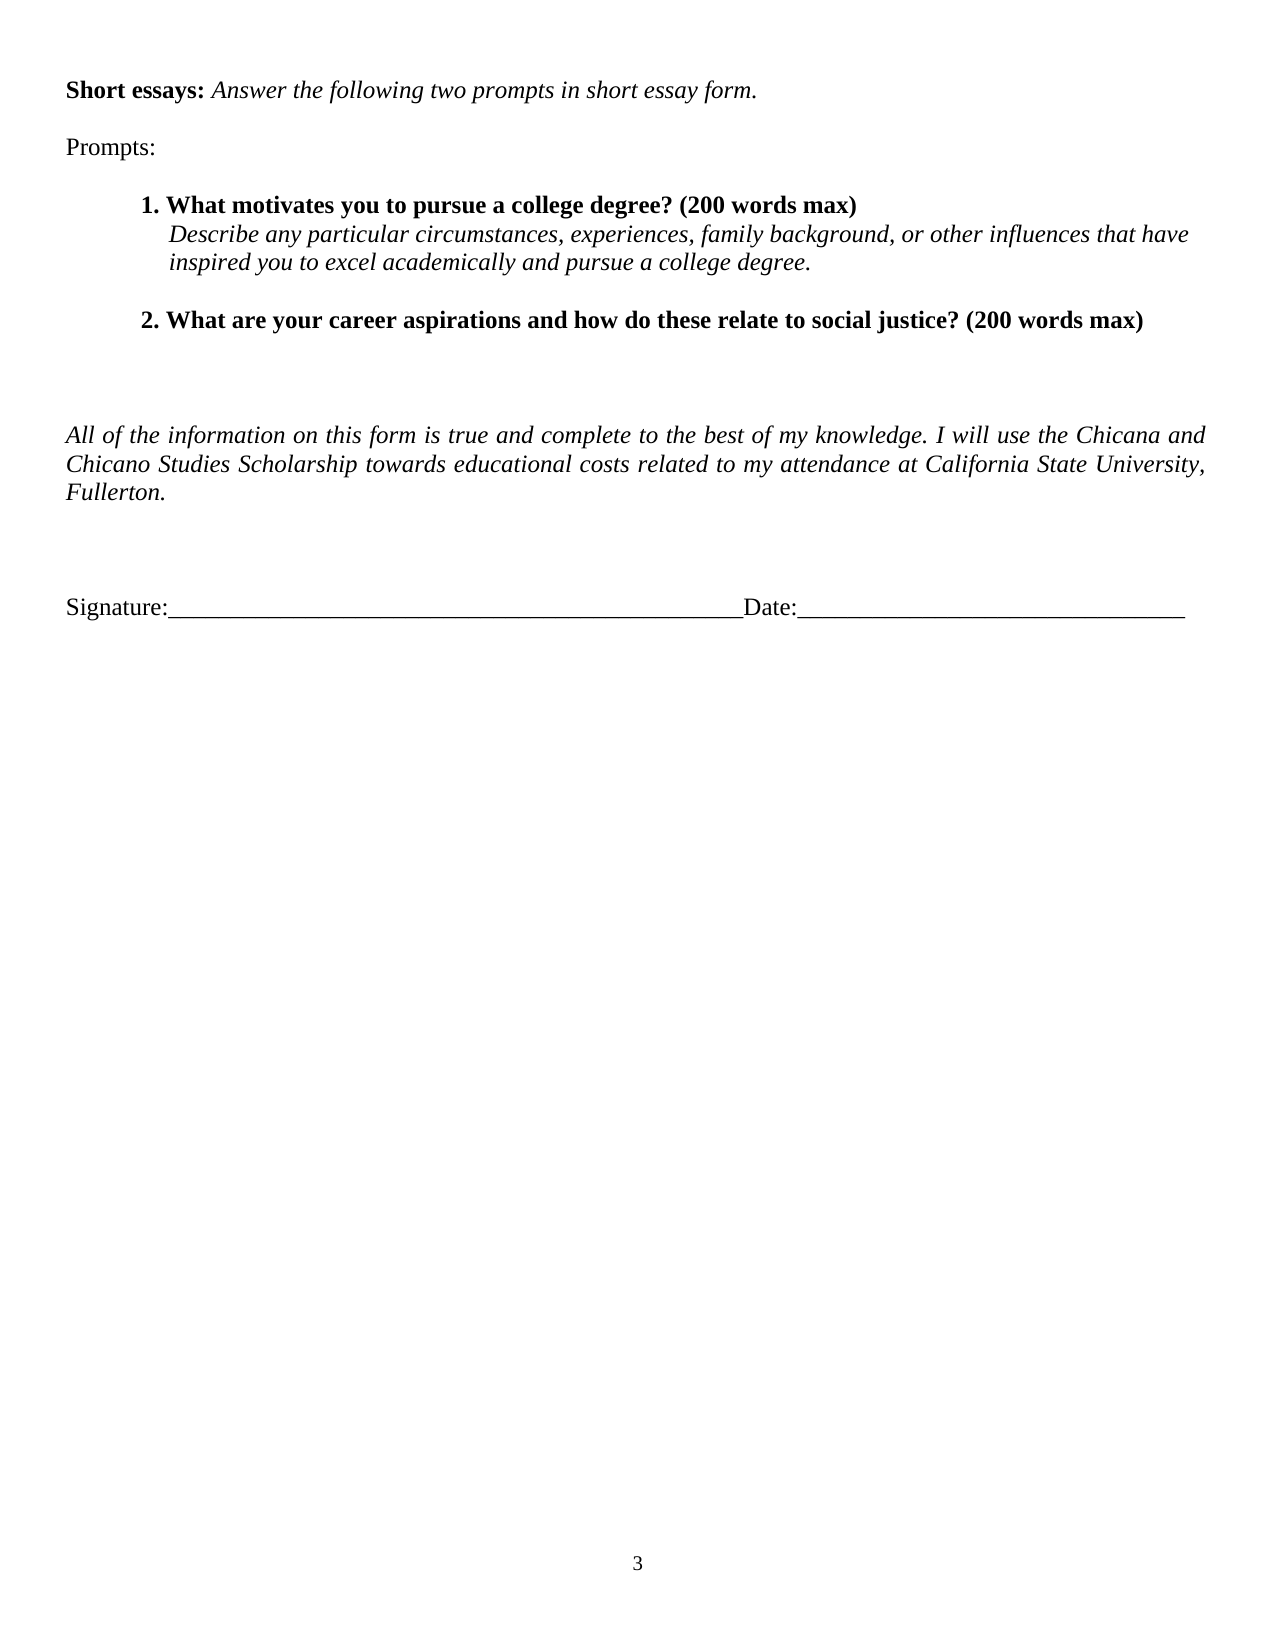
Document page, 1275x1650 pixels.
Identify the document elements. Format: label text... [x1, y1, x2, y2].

text All of the information on this form is true and complete to the best of my knowledge. I will use the Chicana and Chicano Studies Scholarship towards educational costs related to my attendance at California State University, Fullerton. [66, 420, 1209, 506]
text Describe any particular circumstances, experiences, family background, or other influences that have inspired you to excel academically and pursue a college degree. [169, 219, 1209, 276]
text Signature:______________________________________________Date:_______________________________ [66, 592, 1209, 621]
text Short essays: Answer the following two prompts in short essay form. [66, 75, 1209, 104]
text 1. What motivates you to pursue a college degree? (200 words max) [66, 190, 1209, 219]
text Prompts: [66, 132, 1209, 161]
text 2. What are your career aspirations and how do these relate to social justice? (200 words max) [141, 305, 1209, 334]
